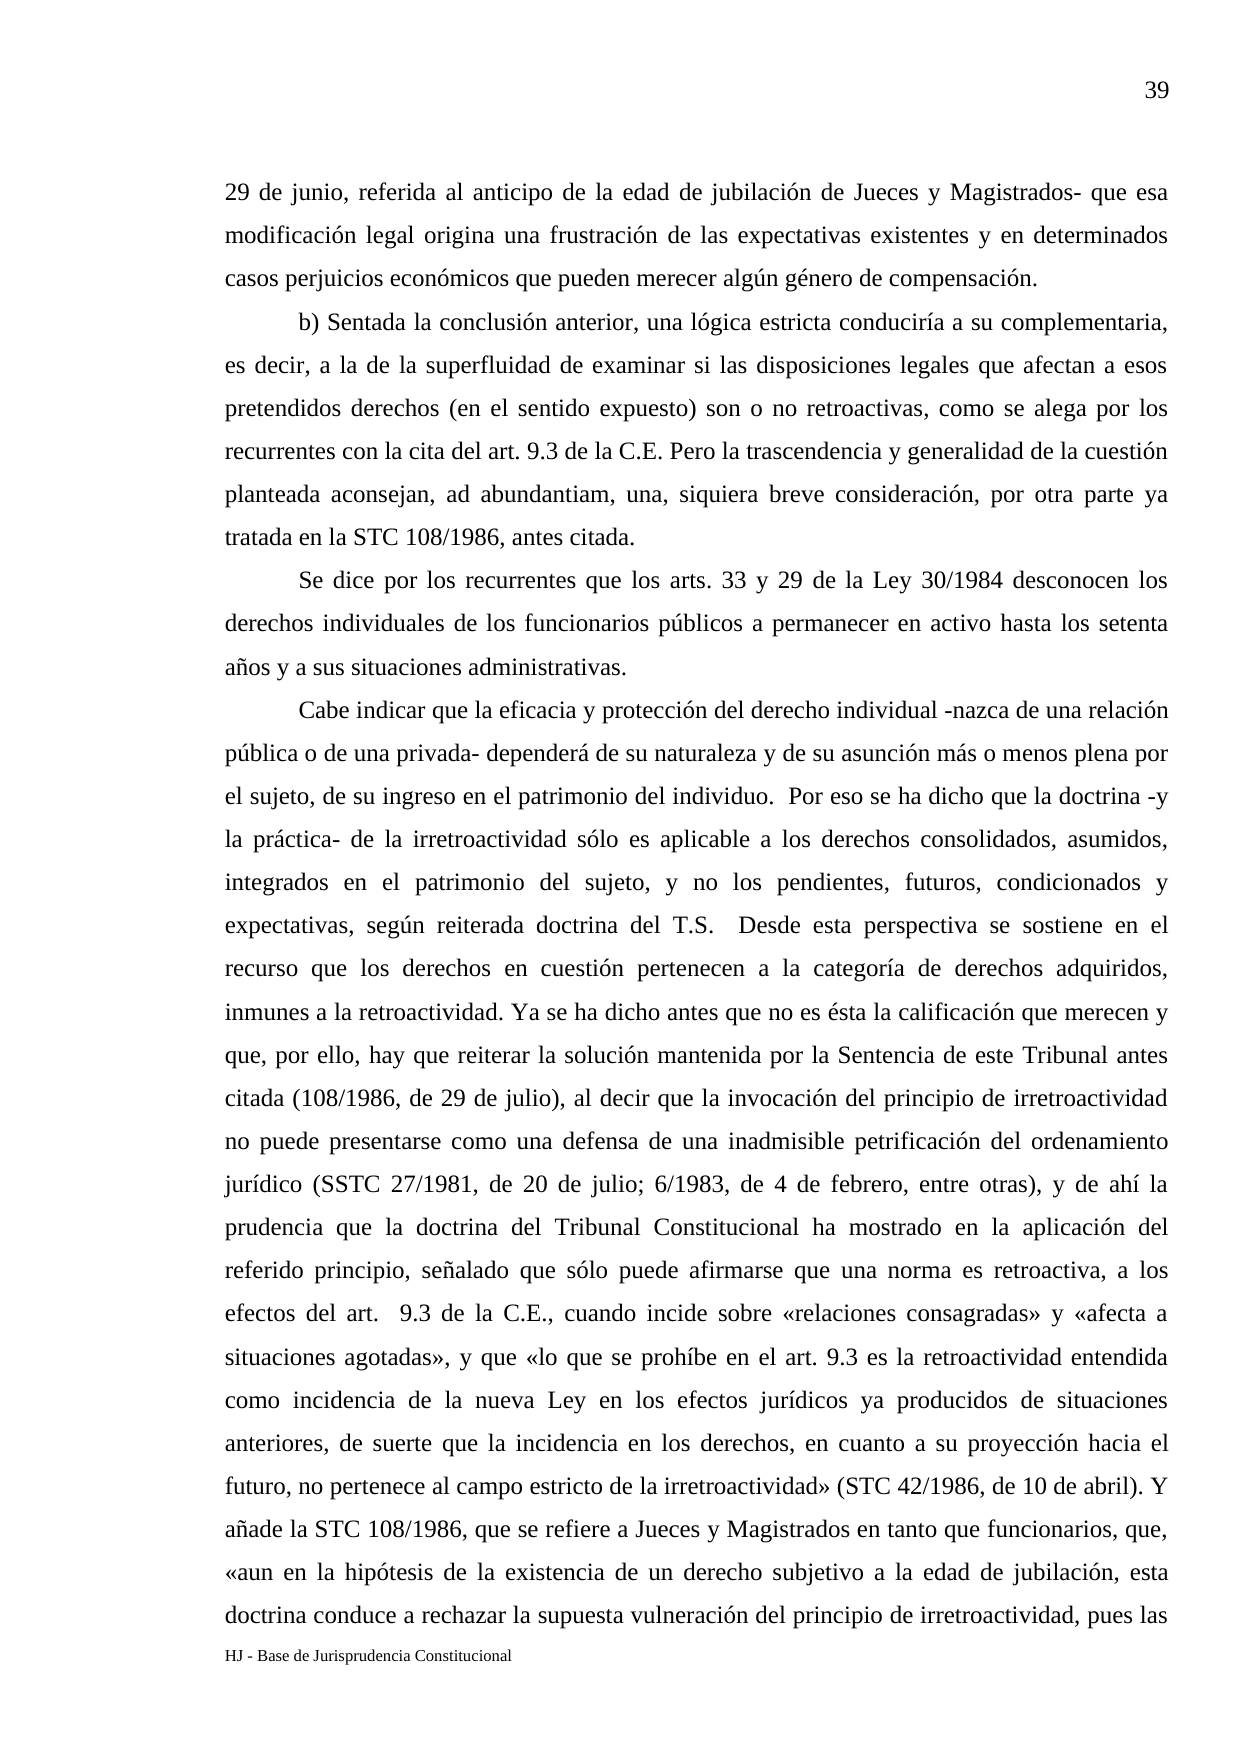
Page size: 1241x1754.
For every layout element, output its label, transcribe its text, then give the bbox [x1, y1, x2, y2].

text Se dice por los recurrentes que los arts. 33 y 29 de la Ley 30/1984 desconocen los derechos individuales de los funcionarios públicos a permanecer en activo hasta los setenta años y a sus situaciones administrativas. [224, 565, 1169, 680]
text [224, 695, 1169, 1629]
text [224, 177, 1169, 292]
text b) Sentada la conclusión anterior, una lógica estricta conduciría a su complementaria, es decir, a la de la superfluidad de examinar si las disposiciones legales que afectan a esos pretendidos derechos (en el sentido expuesto) son o no retroactivas, como se alega por los recurrentes con la cita del art. 9.3 de la C.E. Pero la trascendencia y generalidad de la cuestión planteada aconsejan, ad abundantiam, una, siquiera breve consideración, por otra parte ya tratada en la STC 108/1986, antes citada. [224, 307, 1169, 551]
